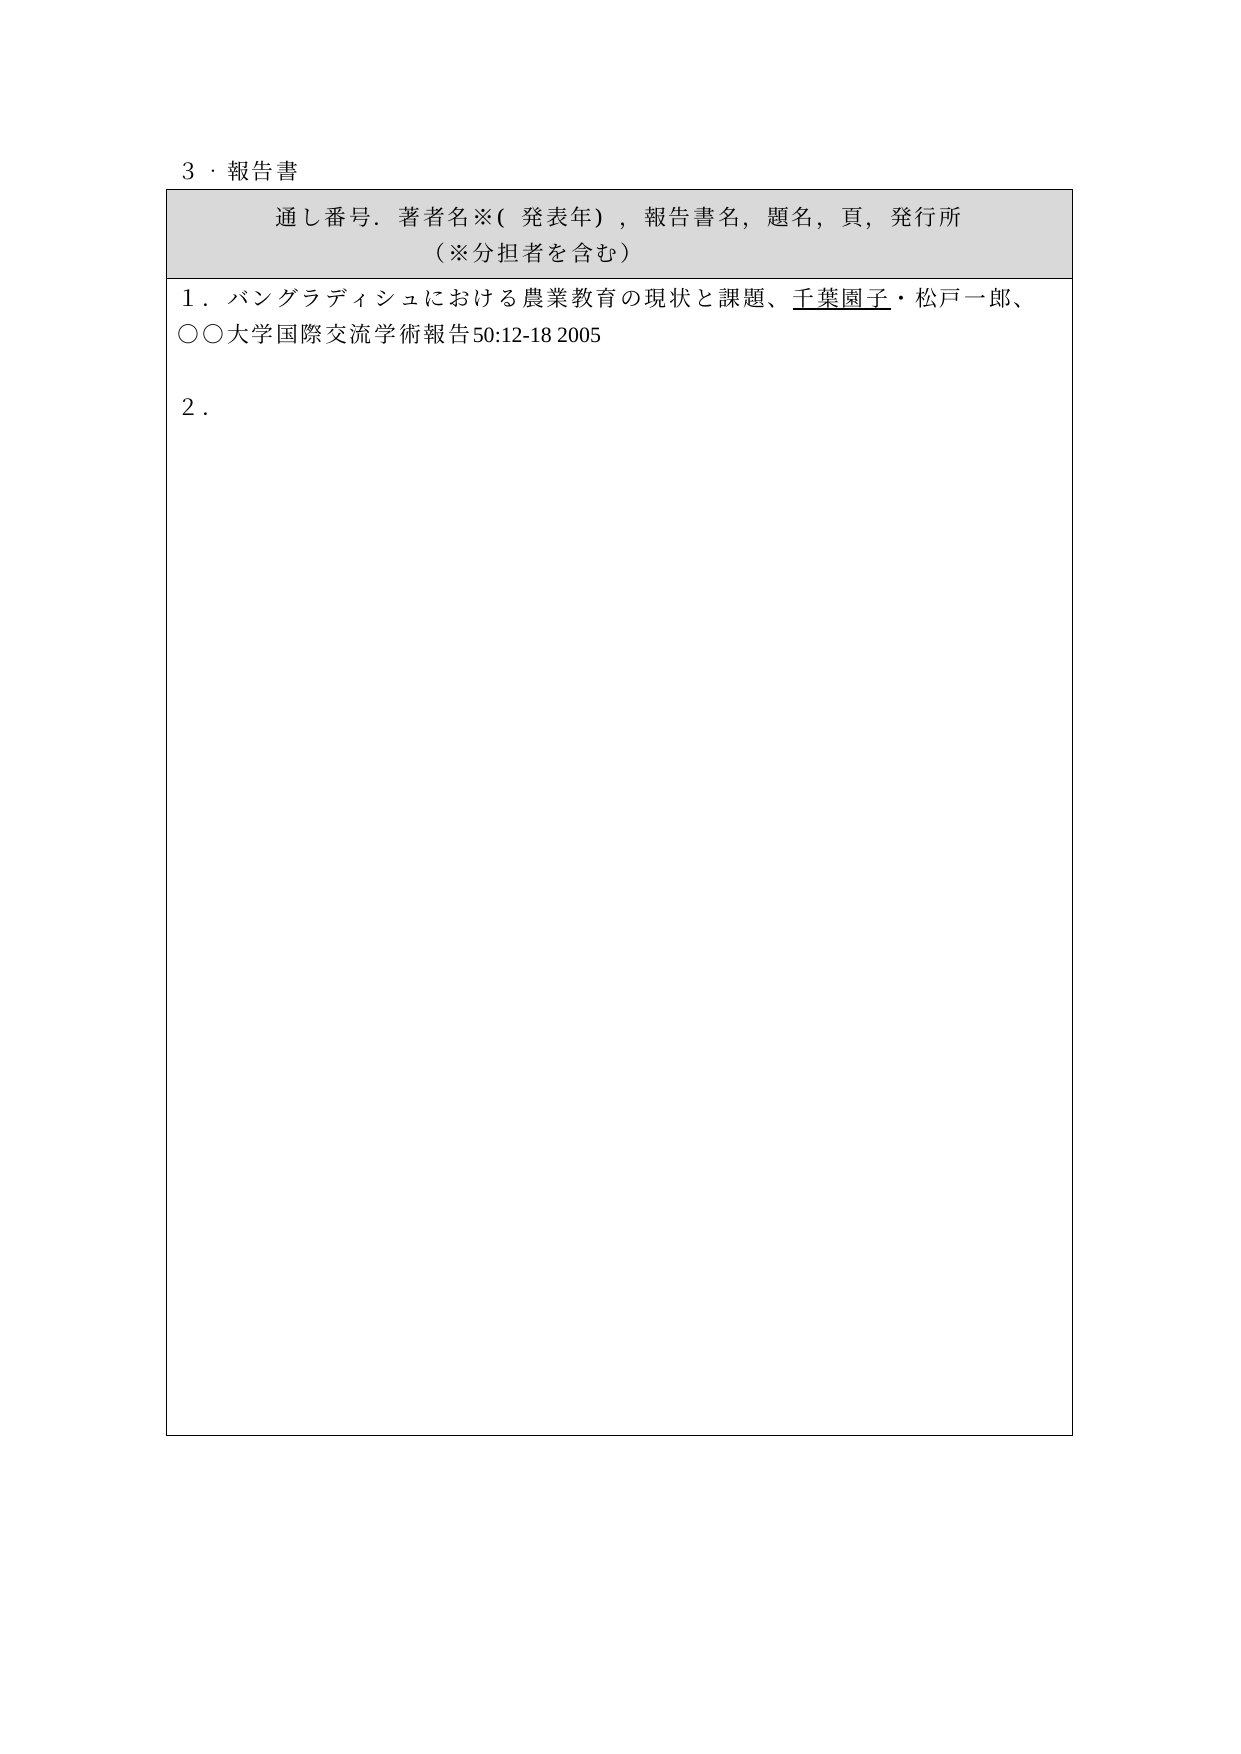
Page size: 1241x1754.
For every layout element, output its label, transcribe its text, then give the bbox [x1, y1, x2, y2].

table_cell １．バングラディシュにおける農業教育の現状と課題、千葉園子・松戸一郎、○○大学国際交流学術報告50:12-18 2005 ２． [167, 279, 1072, 1435]
text ３．報告書 [178, 152, 1063, 188]
table_header 通し番号．著者名※(発表年)，報告書名，題名，頁，発行所 （※分担者を含む） [167, 190, 1072, 278]
